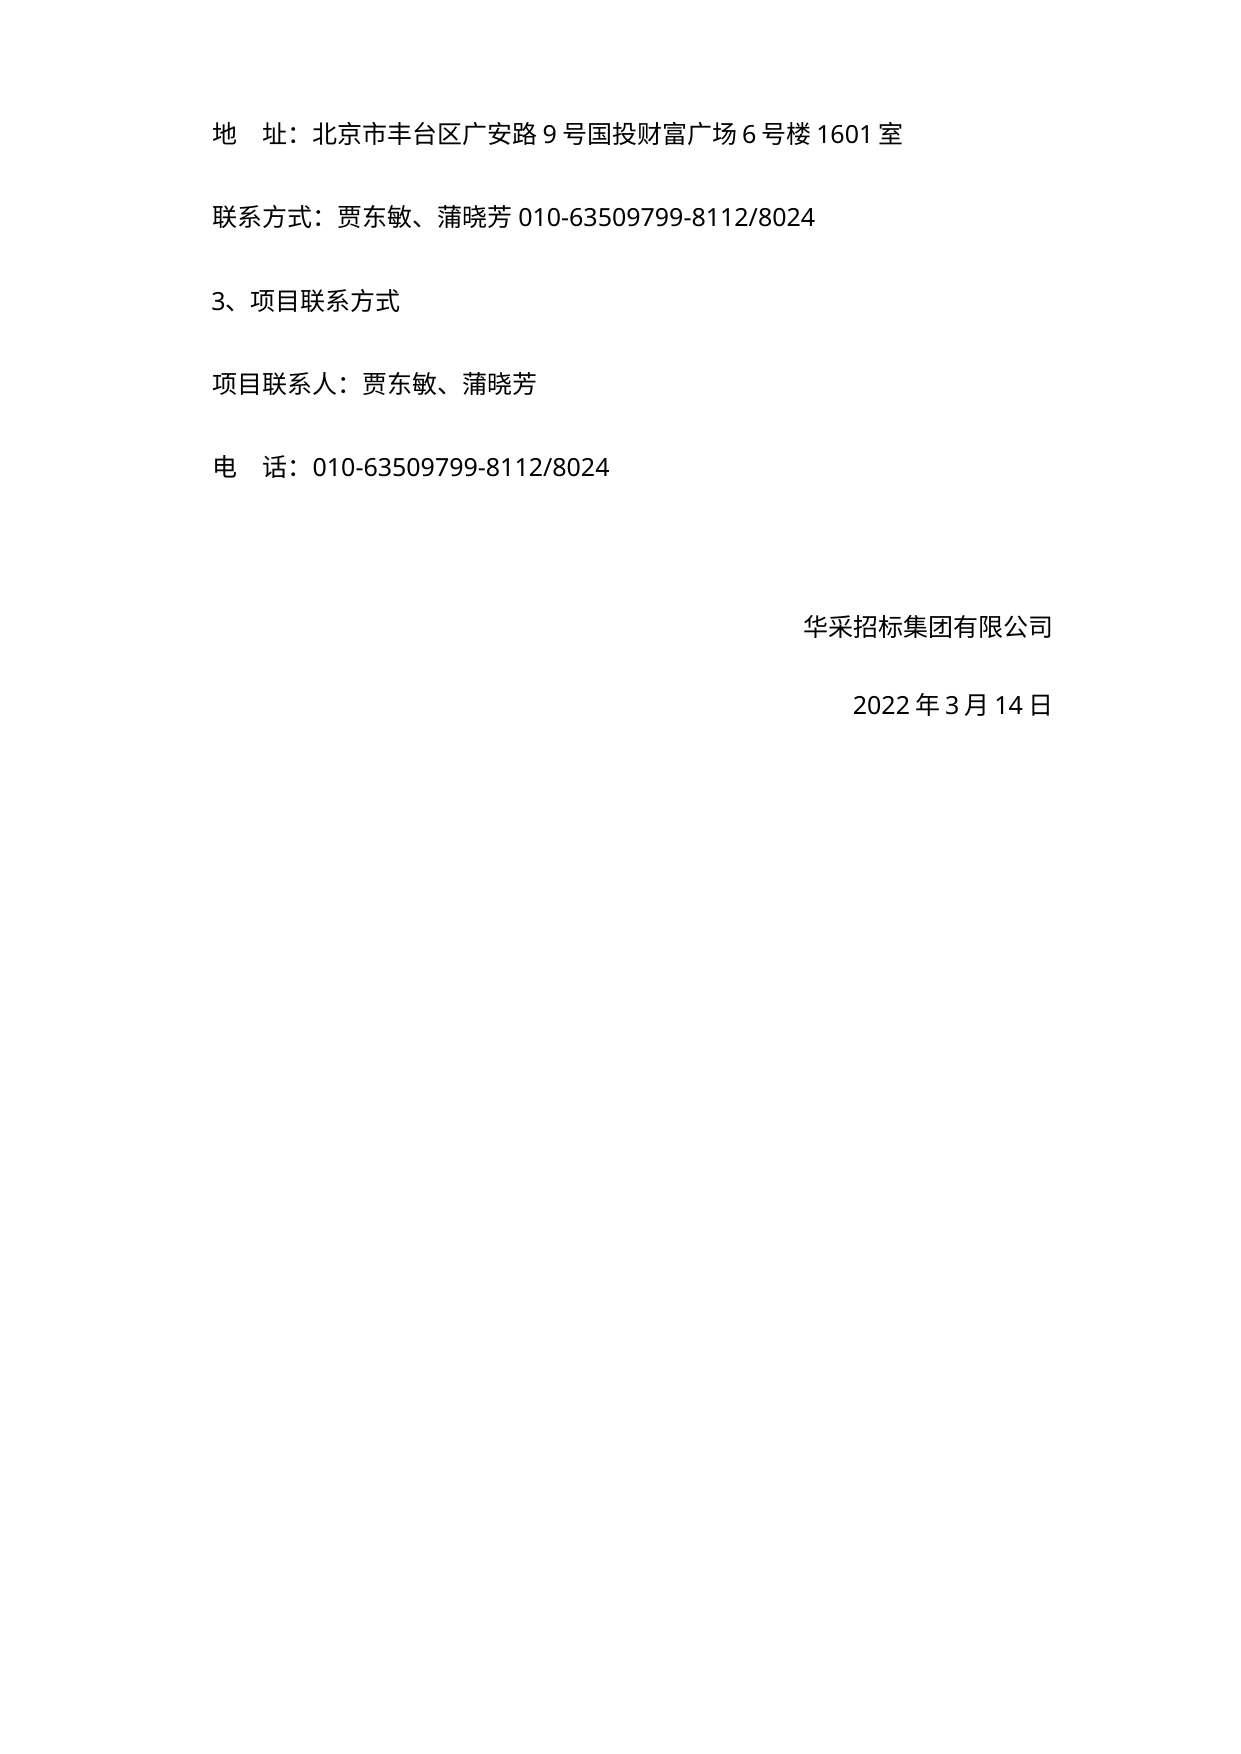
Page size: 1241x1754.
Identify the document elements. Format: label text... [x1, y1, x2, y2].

text 联系方式：贾东敏、蒲晓芳 010-63509799-8112/8024 [187, 183, 1053, 248]
text 地 址：北京市丰台区广安路9号国投财富广场6号楼1601室 [187, 100, 1053, 165]
text 3、项目联系方式 [211, 267, 1053, 332]
text 项目联系人：贾东敏、蒲晓芳 [187, 350, 1053, 415]
text 电 话：010-63509799-8112/8024 [187, 433, 1053, 498]
text 2022年3月14日 [187, 671, 1053, 736]
text 华采招标集团有限公司 [187, 593, 1053, 658]
